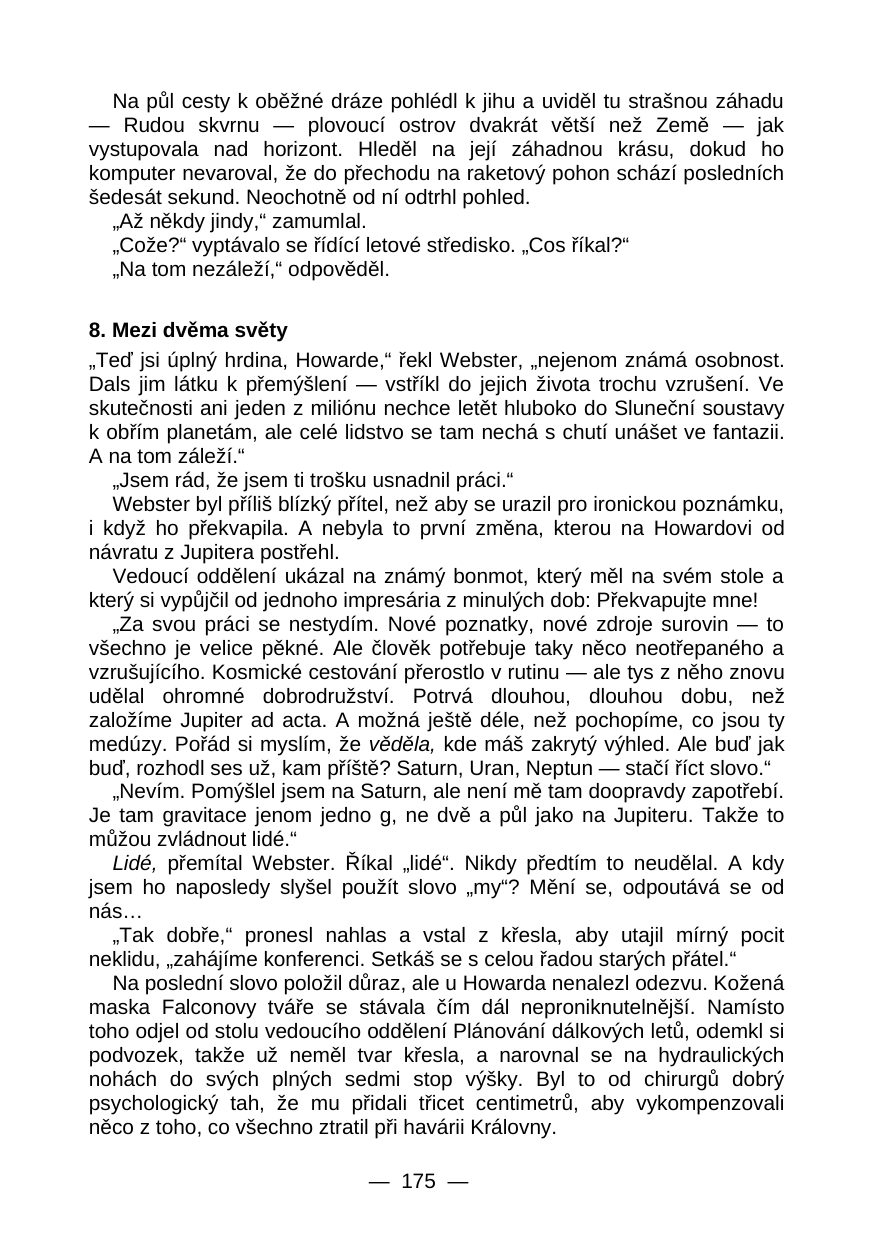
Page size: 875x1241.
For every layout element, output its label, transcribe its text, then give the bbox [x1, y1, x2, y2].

text „Teď jsi úplný hrdina, Howarde,“ řekl Webster, „nejenom známá osobnost. Dals jim látku k přemýšlení — vstříkl do jejich života trochu vzrušení. Ve skutečnosti ani jeden z miliónu nechce letět hluboko do Sluneční soustavy k obřím planetám, ale celé lidstvo se tam nechá s chutí unášet ve fantazii. A na tom záleží.“ [89, 348, 785, 468]
text „Tak dobře,“ pronesl nahlas a vstal z křesla, aby utajil mírný pocit neklidu, „zahájíme konferenci. Setkáš se s celou řadou starých přátel.“ [89, 923, 785, 971]
text Lidé, přemítal Webster. Říkal „lidé“. Nikdy předtím to neudělal. A kdy jsem ho naposledy slyšel použít slovo „my“? Mění se, odpoutává se od nás… [89, 851, 785, 923]
text „Za svou práci se nestydím. Nové poznatky, nové zdroje surovin — to všechno je velice pěkné. Ale člověk potřebuje taky něco neotřepaného a vzrušujícího. Kosmické cestování přerostlo v rutinu — ale tys z něho znovu udělal ohromné dobrodružství. Potrvá dlouhou, dlouhou dobu, než založíme Jupiter ad acta. A možná ještě déle, než pochopíme, co jsou ty medúzy. Pořád si myslím, že věděla, kde máš zakrytý výhled. Ale buď jak buď, rozhodl ses už, kam příště? Saturn, Uran, Neptun — stačí říct slovo.“ [89, 612, 785, 779]
text „Až někdy jindy,“ zamumlal. [89, 208, 785, 232]
text Vedoucí oddělení ukázal na známý bonmot, který měl na svém stole a který si vypůjčil od jednoho impresária z minulých dob: Překvapujte mne! [89, 564, 785, 612]
text „Na tom nezáleží,“ odpověděl. [89, 256, 785, 280]
text „Cože?“ vyptávalo se řídící letové středisko. „Cos říkal?“ [89, 232, 785, 256]
text Na půl cesty k oběžné dráze pohlédl k jihu a uviděl tu strašnou záhadu — Rudou skvrnu — plovoucí ostrov dvakrát větší než Země — jak vystupovala nad horizont. Hleděl na její záhadnou krásu, dokud ho komputer nevaroval, že do přechodu na raketový pohon schází posledních šedesát sekund. Neochotně od ní odtrhl pohled. [89, 89, 785, 208]
text Webster byl příliš blízký přítel, než aby se urazil pro ironickou poznámku, i když ho překvapila. A nebyla to první změna, kterou na Howardovi od návratu z Jupitera postřehl. [89, 492, 785, 564]
text „Jsem rád, že jsem ti trošku usnadnil práci.“ [89, 468, 785, 492]
subtitle 8. Mezi dvěma světy [89, 318, 785, 342]
text Na poslední slovo položil důraz, ale u Howarda nenalezl odezvu. Kožená maska Falconovy tváře se stávala čím dál neproniknutelnější. Namísto toho odjel od stolu vedoucího oddělení Plánování dálkových letů, odemkl si podvozek, takže už neměl tvar křesla, a narovnal se na hydraulických nohách do svých plných sedmi stop výšky. Byl to od chirurgů dobrý psychologický tah, že mu přidali třicet centimetrů, aby vykompenzovali něco z toho, co všechno ztratil při havárii Královny. [89, 971, 785, 1139]
text „Nevím. Pomýšlel jsem na Saturn, ale není mě tam doopravdy zapotřebí. Je tam gravitace jenom jedno g, ne dvě a půl jako na Jupiteru. Takže to můžou zvládnout lidé.“ [89, 779, 785, 851]
